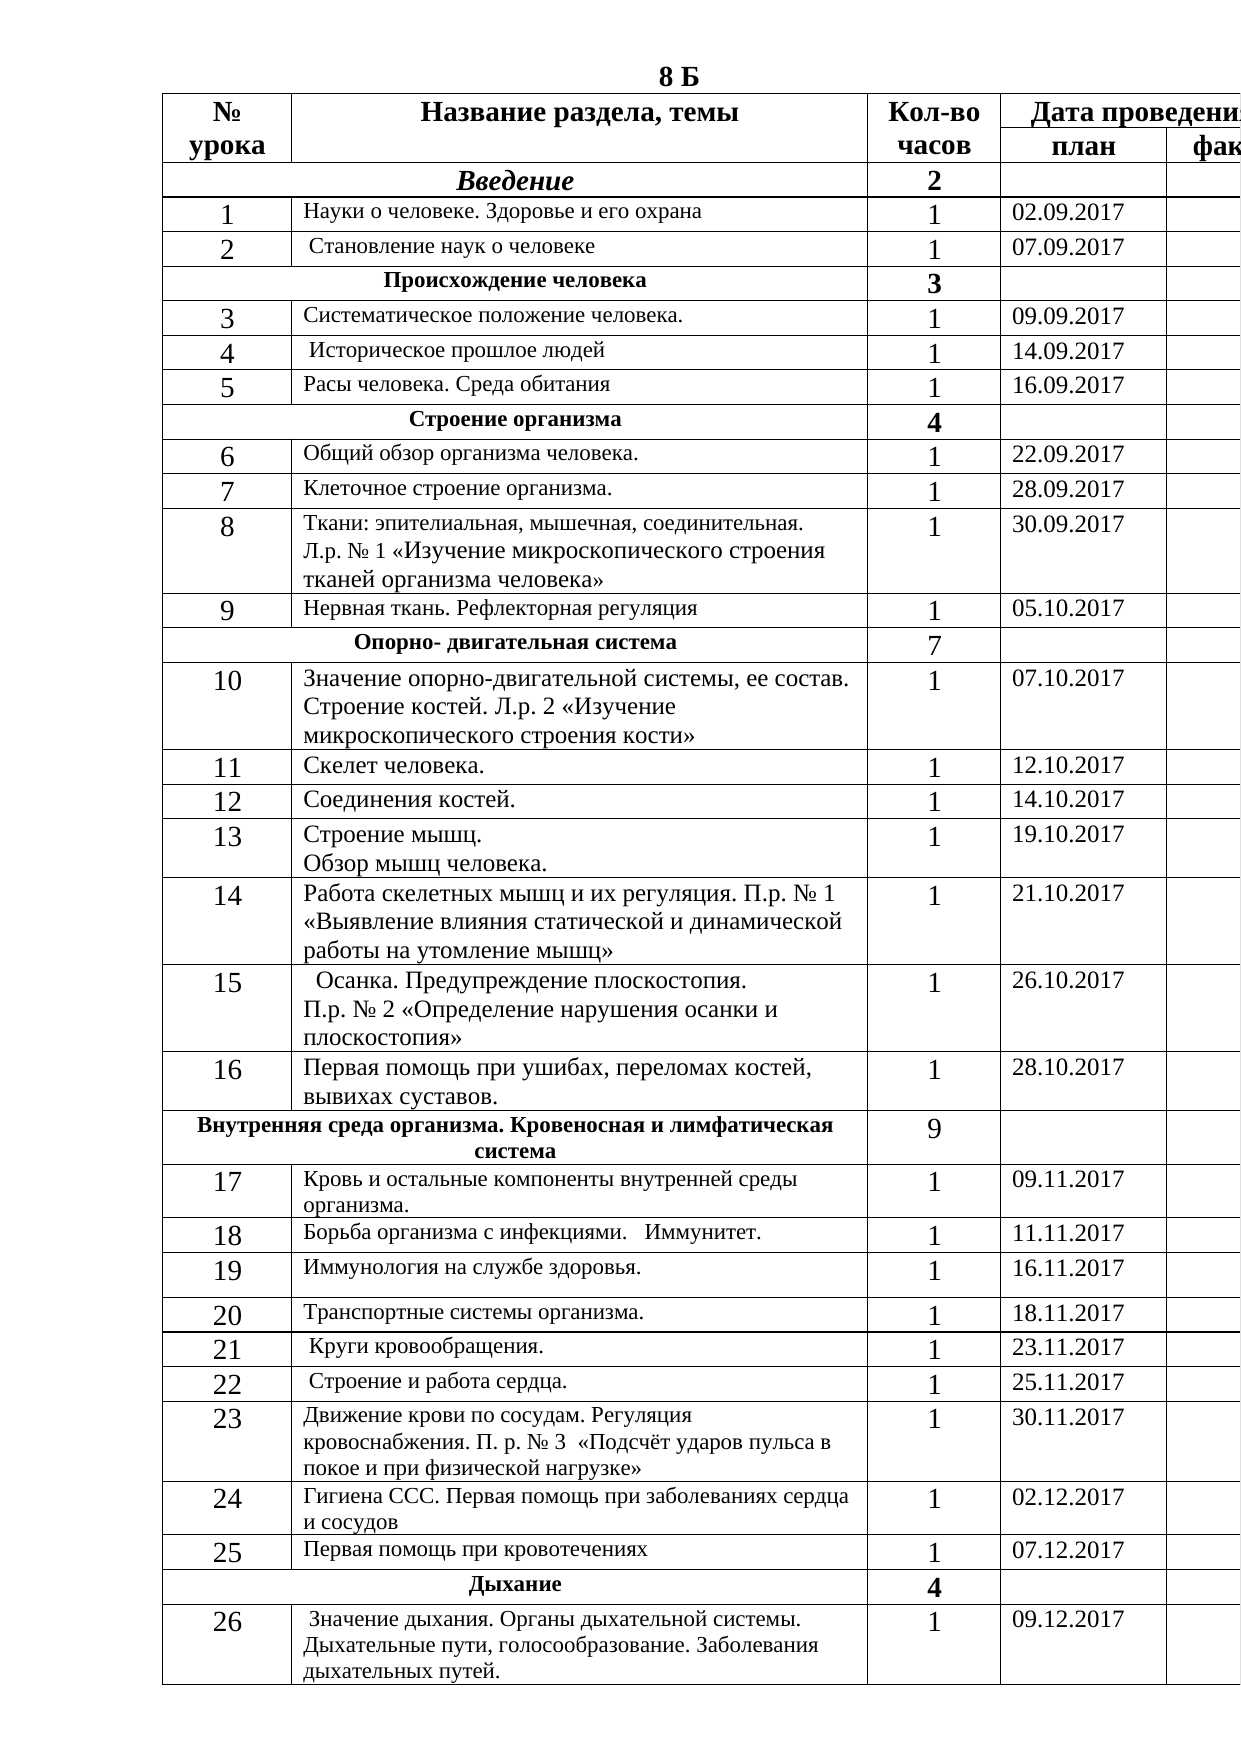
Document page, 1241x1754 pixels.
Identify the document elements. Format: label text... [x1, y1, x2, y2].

table_cell [1167, 965, 1240, 1051]
table_cell Клеточное строение организма. [292, 474, 867, 508]
table_cell 07.12.2017 [1001, 1535, 1166, 1569]
table_cell 02.09.2017 [1001, 198, 1166, 231]
table_cell Скелет человека. [292, 750, 867, 783]
text 8 Б [162, 59, 1152, 93]
table_cell 1 [868, 198, 1000, 231]
table_cell 3 [163, 301, 291, 335]
table_cell 21 [163, 1333, 291, 1366]
table_cell 1 [868, 1482, 1000, 1534]
table_cell [1167, 405, 1240, 438]
table_cell 1 [868, 785, 1000, 818]
table_cell [1167, 163, 1240, 196]
table_cell Опорно- двигательная система [163, 628, 867, 662]
table_cell 30.11.2017 [1001, 1402, 1166, 1481]
table_cell 17 [163, 1165, 291, 1217]
table_cell [1167, 594, 1240, 627]
table_cell 25 [163, 1535, 291, 1569]
table_cell 1 [868, 1165, 1000, 1217]
table_cell 1 [868, 878, 1000, 964]
table_cell 10 [163, 663, 291, 749]
table_cell 1 [868, 750, 1000, 783]
table_cell [1167, 509, 1240, 592]
table_cell 22 [163, 1367, 291, 1401]
table_cell [1167, 819, 1240, 877]
table_cell 1 [163, 198, 291, 231]
table_cell 09.11.2017 [1001, 1165, 1166, 1217]
table_cell факт [1167, 128, 1240, 162]
table_cell 25.11.2017 [1001, 1367, 1166, 1401]
table_cell 28.10.2017 [1001, 1052, 1166, 1110]
table_cell 1 [868, 1402, 1000, 1481]
table_cell [1167, 1218, 1240, 1252]
table_cell Транспортные системы организма. [292, 1298, 867, 1331]
table_cell 13 [163, 819, 291, 877]
table_cell 7 [163, 474, 291, 508]
table_cell 9 [163, 594, 291, 627]
table_cell Борьба организма с инфекциями. Иммунитет. [292, 1218, 867, 1252]
table_cell 1 [868, 1052, 1000, 1110]
table_cell [1167, 878, 1240, 964]
table_cell 20 [163, 1298, 291, 1331]
table_cell [1167, 232, 1240, 266]
table_cell [1001, 405, 1166, 438]
table_cell 1 [868, 1333, 1000, 1366]
table_cell 1 [868, 965, 1000, 1051]
table_cell 1 [868, 301, 1000, 335]
table_cell [1167, 1052, 1240, 1110]
table_cell 05.10.2017 [1001, 594, 1166, 627]
table_cell Первая помощь при ушибах, переломах костей, вывихах суставов. [292, 1052, 867, 1110]
table_cell [1167, 1367, 1240, 1401]
table_cell 14.09.2017 [1001, 336, 1166, 369]
table_cell 1 [868, 474, 1000, 508]
table_cell Введение [163, 163, 867, 196]
table_cell 1 [868, 440, 1000, 473]
table_header № урока [163, 94, 291, 162]
table_cell [1167, 370, 1240, 404]
table_cell 3 [868, 267, 1000, 300]
table_cell [1167, 1165, 1240, 1217]
table_cell 26 [163, 1605, 291, 1684]
table_cell Происхождение человека [163, 267, 867, 300]
table_cell Работа скелетных мышц и их регуляция. П.р. № 1 «Выявление влияния статической и динамической работы на утомление мышц» [292, 878, 867, 964]
table_cell 5 [163, 370, 291, 404]
table_cell [1001, 267, 1166, 300]
table_cell 18.11.2017 [1001, 1298, 1166, 1331]
table_cell 1 [868, 663, 1000, 749]
table_cell 09.12.2017 [1001, 1605, 1166, 1684]
table_cell 1 [868, 1535, 1000, 1569]
table_cell [1167, 1253, 1240, 1297]
table_cell [1001, 628, 1166, 662]
table_cell [1167, 663, 1240, 749]
table_cell 07.09.2017 [1001, 232, 1166, 266]
table_cell Ткани: эпителиальная, мышечная, соединительная. Л.р. № 1 «Изучение микроскопического строения тканей организма человека» [292, 509, 867, 592]
table_cell 1 [868, 1367, 1000, 1401]
table_cell 14.10.2017 [1001, 785, 1166, 818]
table_cell [1167, 336, 1240, 369]
table_cell Строение мышц. Обзор мышц человека. [292, 819, 867, 877]
table_cell 12 [163, 785, 291, 818]
table_cell 1 [868, 232, 1000, 266]
table_cell Движение крови по сосудам. Регуляция кровоснабжения. П. р. № 3 «Подсчёт ударов пульса в покое и при физической нагрузке» [292, 1402, 867, 1481]
table_cell 2 [868, 163, 1000, 196]
table_cell 8 [163, 509, 291, 592]
table_cell 11.11.2017 [1001, 1218, 1166, 1252]
table_cell [1001, 1111, 1166, 1163]
table_cell 1 [868, 336, 1000, 369]
table_cell Расы человека. Среда обитания [292, 370, 867, 404]
table_cell Становление наук о человеке [292, 232, 867, 266]
table_cell 2 [163, 232, 291, 266]
table_cell 1 [868, 509, 1000, 592]
table_cell 23 [163, 1402, 291, 1481]
table_cell [1167, 1111, 1240, 1163]
table_cell 6 [163, 440, 291, 473]
table_header Название раздела, темы [292, 94, 867, 162]
table_cell 22.09.2017 [1001, 440, 1166, 473]
table_cell Нервная ткань. Рефлекторная регуляция [292, 594, 867, 627]
table_cell [1167, 1605, 1240, 1684]
table_cell Соединения костей. [292, 785, 867, 818]
table_cell 1 [868, 1253, 1000, 1297]
table_cell Дыхание [163, 1570, 867, 1603]
table_cell Гигиена ССС. Первая помощь при заболеваниях сердца и сосудов [292, 1482, 867, 1534]
table_cell 19 [163, 1253, 291, 1297]
table_cell 1 [868, 594, 1000, 627]
table_cell [1167, 1482, 1240, 1534]
table_cell [1001, 1570, 1166, 1603]
table_cell 09.09.2017 [1001, 301, 1166, 335]
table_cell [1167, 1535, 1240, 1569]
table_cell [1167, 267, 1240, 300]
table_cell 24 [163, 1482, 291, 1534]
table_cell [1167, 198, 1240, 231]
table_cell Осанка. Предупреждение плоскостопия. П.р. № 2 «Определение нарушения осанки и плоскостопия» [292, 965, 867, 1051]
table_cell [1001, 163, 1166, 196]
table_cell 19.10.2017 [1001, 819, 1166, 877]
table_cell 14 [163, 878, 291, 964]
table_header Кол-во часов [868, 94, 1000, 162]
table_cell [1167, 301, 1240, 335]
table_cell Науки о человеке. Здоровье и его охрана [292, 198, 867, 231]
table_cell 16.09.2017 [1001, 370, 1166, 404]
table_cell 21.10.2017 [1001, 878, 1166, 964]
table_cell [1167, 1570, 1240, 1603]
table_cell 9 [868, 1111, 1000, 1163]
table_cell Строение и работа сердца. [292, 1367, 867, 1401]
table_cell 30.09.2017 [1001, 509, 1166, 592]
table_cell 7 [868, 628, 1000, 662]
table_cell 26.10.2017 [1001, 965, 1166, 1051]
table_cell [1167, 474, 1240, 508]
table_cell Систематическое положение человека. [292, 301, 867, 335]
table_cell 16 [163, 1052, 291, 1110]
table_cell [1167, 1402, 1240, 1481]
table_cell 12.10.2017 [1001, 750, 1166, 783]
table_cell 1 [868, 1605, 1000, 1684]
table_cell [1167, 1298, 1240, 1331]
table_cell 4 [163, 336, 291, 369]
table_cell 1 [868, 819, 1000, 877]
table_cell 4 [868, 405, 1000, 438]
table_cell 02.12.2017 [1001, 1482, 1166, 1534]
table_cell Круги кровообращения. [292, 1333, 867, 1366]
table_cell 1 [868, 1298, 1000, 1331]
table_cell [1167, 750, 1240, 783]
table_cell Иммунология на службе здоровья. [292, 1253, 867, 1297]
table_cell [1167, 628, 1240, 662]
table_cell [1167, 1333, 1240, 1366]
table_cell 07.10.2017 [1001, 663, 1166, 749]
table_cell 4 [868, 1570, 1000, 1603]
table_cell 11 [163, 750, 291, 783]
table_cell 16.11.2017 [1001, 1253, 1166, 1297]
table_cell [1167, 440, 1240, 473]
table_cell 1 [868, 370, 1000, 404]
table_cell 15 [163, 965, 291, 1051]
table_cell Строение организма [163, 405, 867, 438]
table_header Дата проведения [1001, 94, 1240, 127]
table_cell 18 [163, 1218, 291, 1252]
table_cell Внутренняя среда организма. Кровеносная и лимфатическая система [163, 1111, 867, 1163]
table_cell Значение опорно-двигательной системы, ее состав. Строение костей. Л.р. 2 «Изучение микроскопического строения кости» [292, 663, 867, 749]
table_cell Первая помощь при кровотечениях [292, 1535, 867, 1569]
table_cell 28.09.2017 [1001, 474, 1166, 508]
table_cell [1167, 785, 1240, 818]
table_cell план [1001, 128, 1166, 162]
table_cell Значение дыхания. Органы дыхательной системы. Дыхательные пути, голосообразование. Заболевания дыхательных путей. [292, 1605, 867, 1684]
table_cell Историческое прошлое людей [292, 336, 867, 369]
table_cell 23.11.2017 [1001, 1333, 1166, 1366]
table_cell 1 [868, 1218, 1000, 1252]
table_cell Общий обзор организма человека. [292, 440, 867, 473]
table_cell Кровь и остальные компоненты внутренней среды организма. [292, 1165, 867, 1217]
